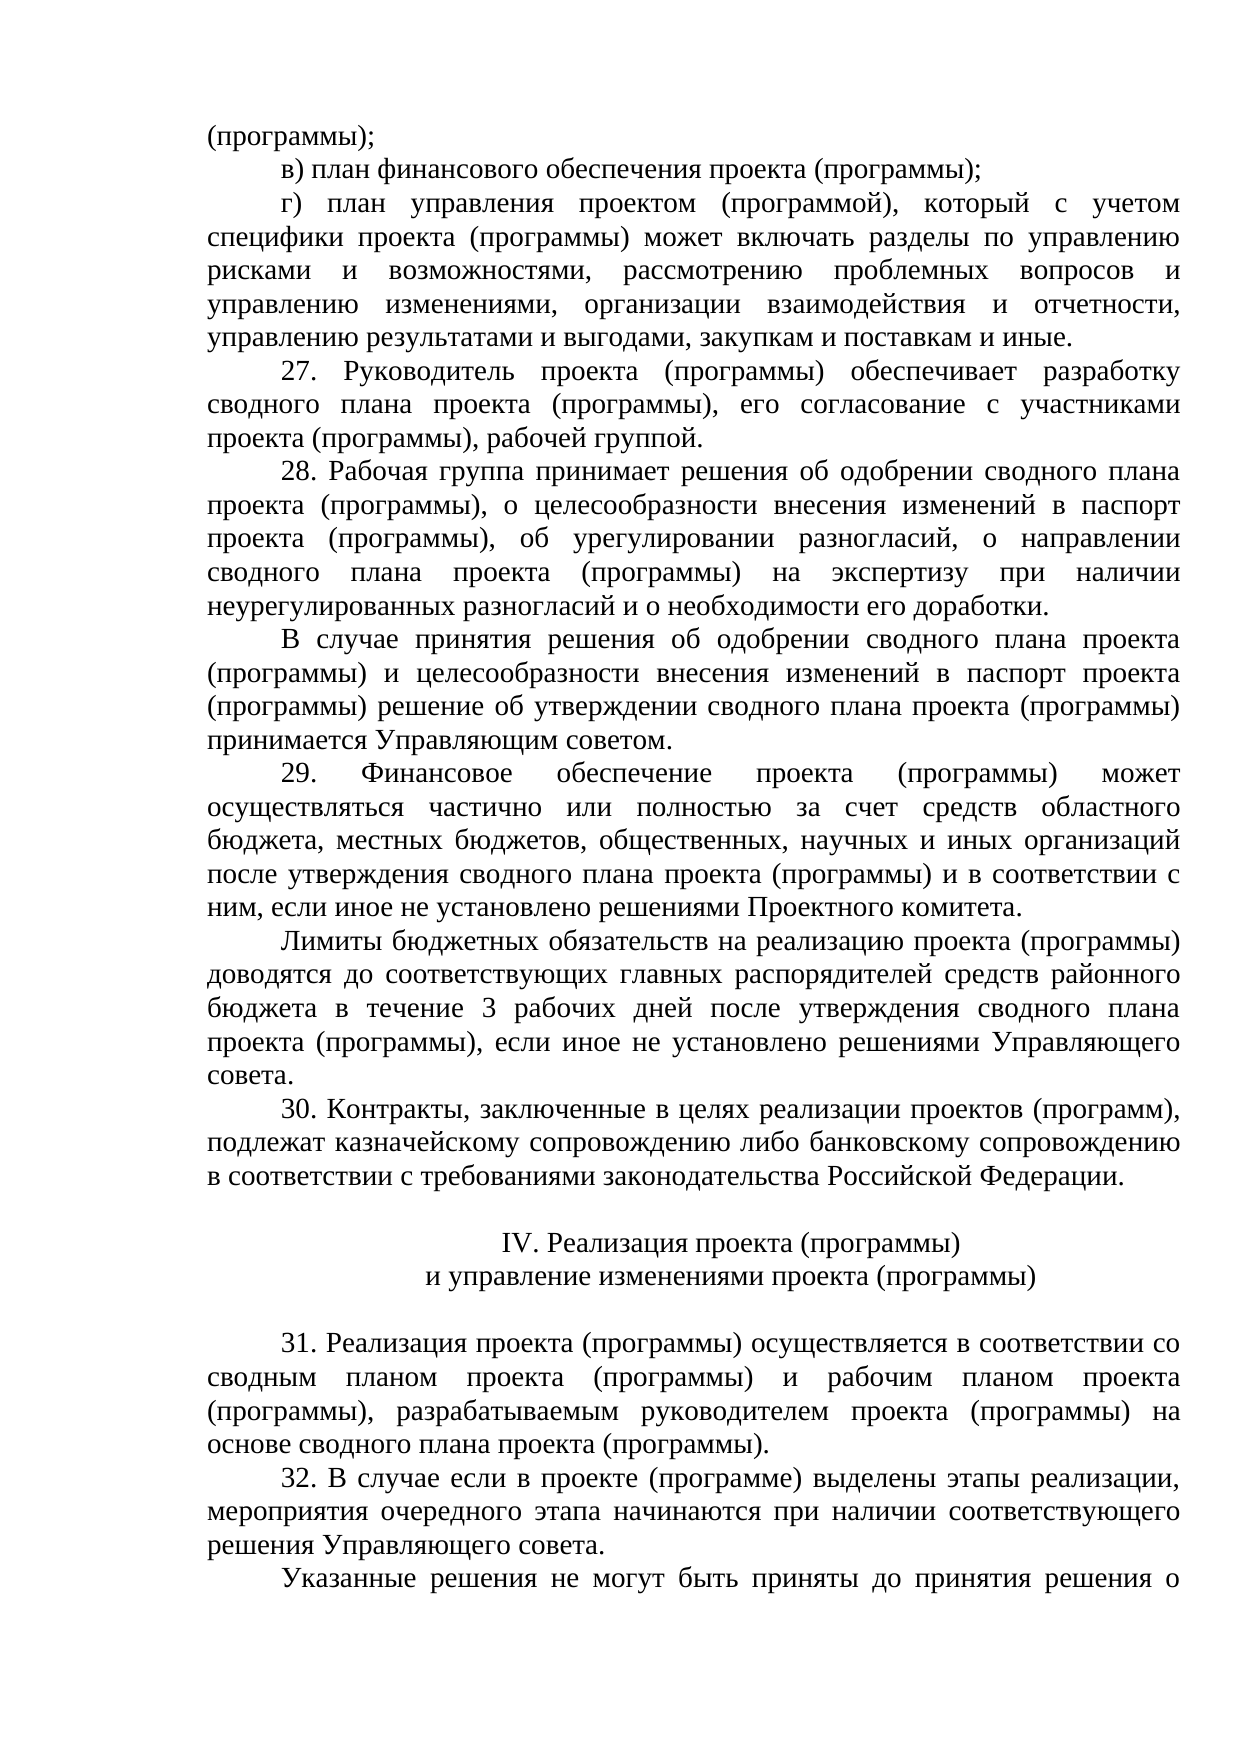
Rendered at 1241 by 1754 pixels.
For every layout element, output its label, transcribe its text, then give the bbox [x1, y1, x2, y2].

text г) план управления проектом (программой), который с учетом специфики проекта (программы) может включать разделы по управлению рисками и возможностями, рассмотрению проблемных вопросов и управлению изменениями, организации взаимодействия и отчетности, управлению результатами и выгодами, закупкам и поставкам и иные. [207, 185, 1181, 353]
text и управление изменениями проекта (программы) [207, 1258, 1181, 1292]
text в) план финансового обеспечения проекта (программы); [207, 152, 1181, 185]
text 32. В случае если в проекте (программе) выделены этапы реализации, мероприятия очередного этапа начинаются при наличии соответствующего решения Управляющего совета. [207, 1460, 1181, 1560]
text В случае принятия решения об одобрении сводного плана проекта (программы) и целесообразности внесения изменений в паспорт проекта (программы) решение об утверждении сводного плана проекта (программы) принимается Управляющим советом. [207, 621, 1181, 755]
text 27. Руководитель проекта (программы) обеспечивает разработку сводного плана проекта (программы), его согласование с участниками проекта (программы), рабочей группой. [207, 353, 1181, 453]
text Лимиты бюджетных обязательств на реализацию проекта (программы) доводятся до соответствующих главных распорядителей средств районного бюджета в течение 3 рабочих дней после утверждения сводного плана проекта (программы), если иное не установлено решениями Управляющего совета. [207, 923, 1181, 1091]
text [207, 118, 1181, 152]
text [207, 1560, 1181, 1594]
text IV. Реализация проекта (программы) [207, 1225, 1181, 1258]
text 30. Контракты, заключенные в целях реализации проектов (программ), подлежат казначейскому сопровождению либо банковскому сопровождению в соответствии с требованиями законодательства Российской Федерации. [207, 1091, 1181, 1191]
text 31. Реализация проекта (программы) осуществляется в соответствии со сводным планом проекта (программы) и рабочим планом проекта (программы), разрабатываемым руководителем проекта (программы) на основе сводного плана проекта (программы). [207, 1326, 1181, 1460]
text 28. Рабочая группа принимает решения об одобрении сводного плана проекта (программы), о целесообразности внесения изменений в паспорт проекта (программы), об урегулировании разногласий, о направлении сводного плана проекта (программы) на экспертизу при наличии неурегулированных разногласий и о необходимости его доработки. [207, 453, 1181, 621]
text 29. Финансовое обеспечение проекта (программы) может осуществляться частично или полностью за счет средств областного бюджета, местных бюджетов, общественных, научных и иных организаций после утверждения сводного плана проекта (программы) и в соответствии с ним, если иное не установлено решениями Проектного комитета. [207, 755, 1181, 923]
